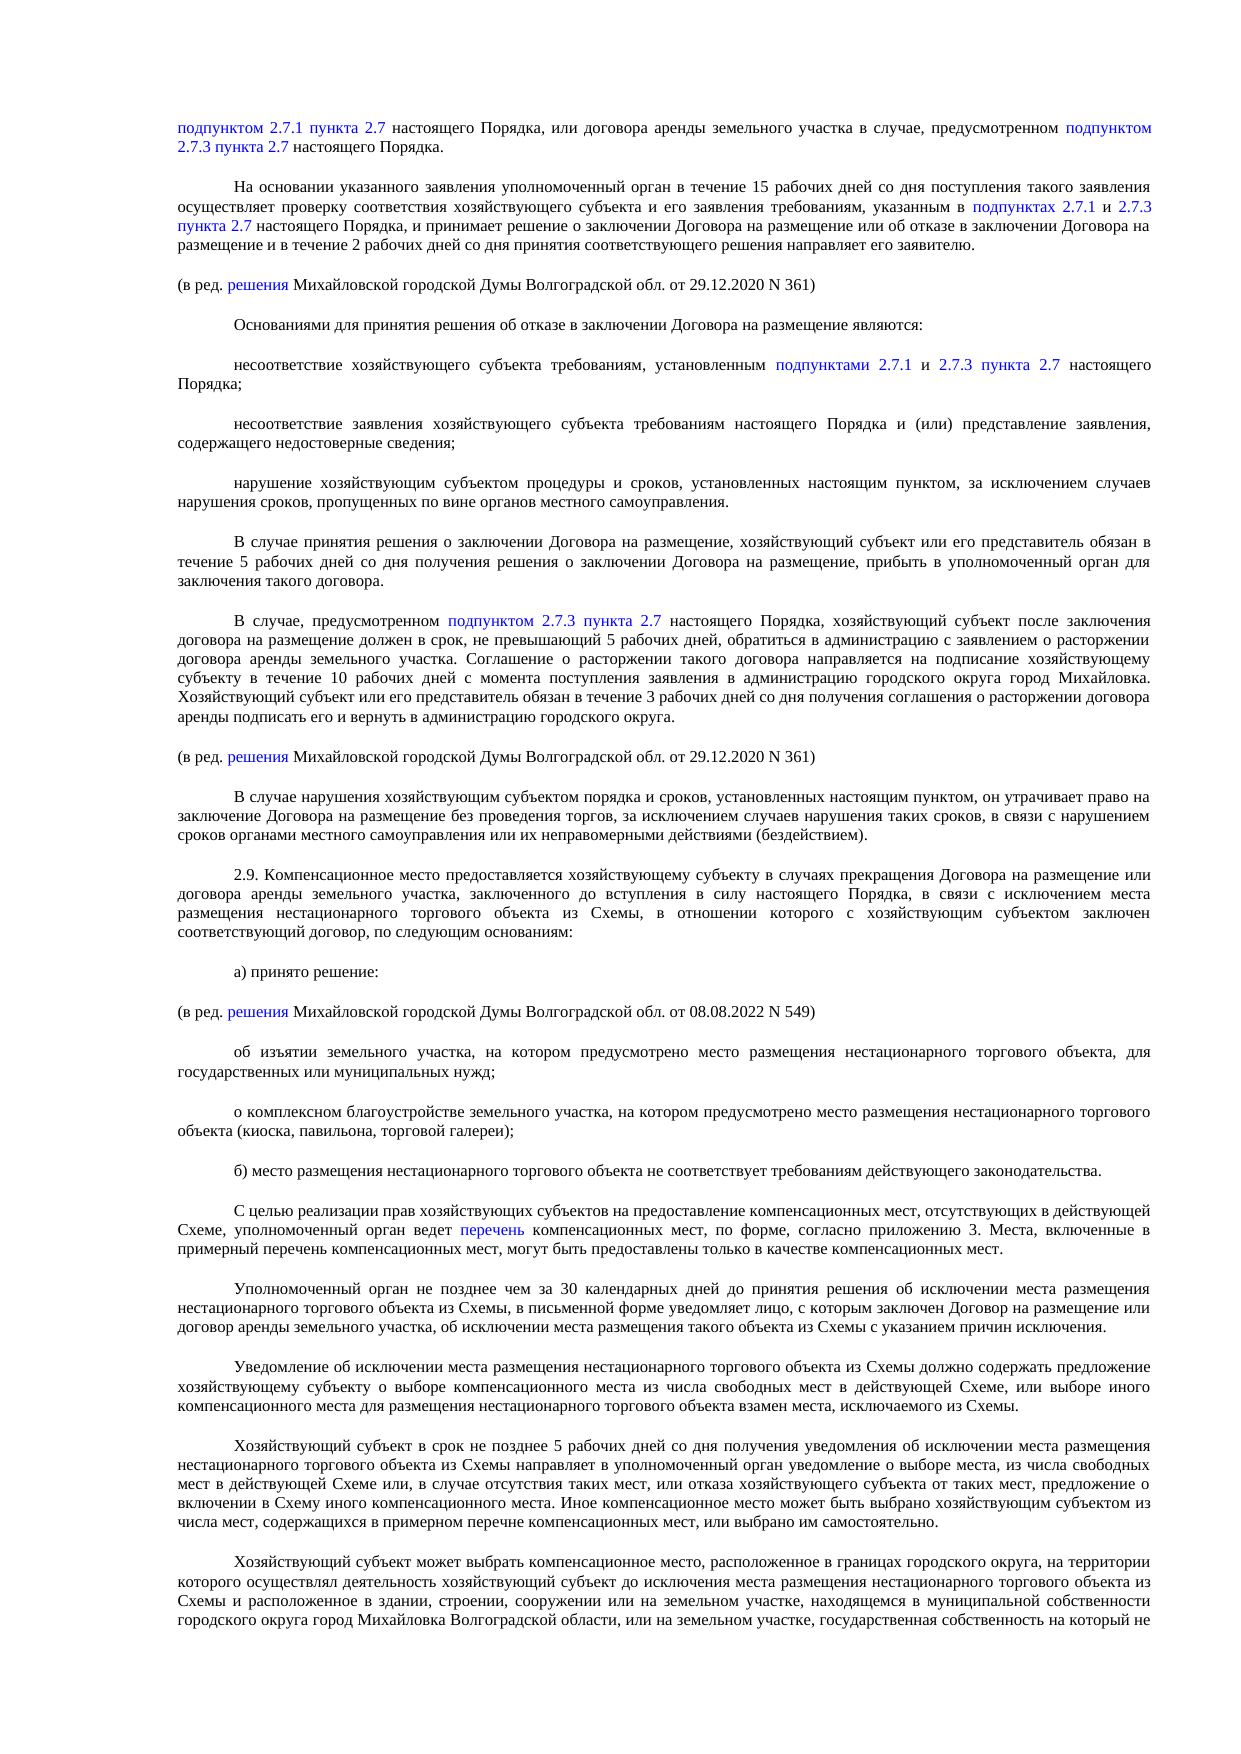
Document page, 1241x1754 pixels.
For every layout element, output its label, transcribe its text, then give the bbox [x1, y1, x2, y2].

text В случае, предусмотренном подпунктом 2.7.3 пункта 2.7 настоящего Порядка, хозяйствующий субъект после заключения договора на размещение должен в срок, не превышающий 5 рабочих дней, обратиться в администрацию с заявлением о расторжении договора аренды земельного участка. Соглашение о расторжении такого договора направляется на подписание хозяйствующему субъекту в течение 10 рабочих дней с момента поступления заявления в администрацию городского округа город Михайловка. Хозяйствующий субъект или его представитель обязан в течение 3 рабочих дней со дня получения соглашения о расторжении договора аренды подписать его и вернуть в администрацию городского округа. [177, 611, 1152, 726]
text С целью реализации прав хозяйствующих субъектов на предоставление компенсационных мест, отсутствующих в действующей Схеме, уполномоченный орган ведет перечень компенсационных мест, по форме, согласно приложению 3. Места, включенные в примерный перечень компенсационных мест, могут быть предоставлены только в качестве компенсационных мест. [177, 1201, 1152, 1258]
text (в ред. решения Михайловской городской Думы Волгоградской обл. от 08.08.2022 N 549) [177, 1002, 1152, 1021]
text несоответствие хозяйствующего субъекта требованиям, установленным подпунктами 2.7.1 и 2.7.3 пункта 2.7 настоящего Порядка; [177, 355, 1152, 393]
text Хозяйствующий субъект в срок не позднее 5 рабочих дней со дня получения уведомления об исключении места размещения нестационарного торгового объекта из Схемы направляет в уполномоченный орган уведомление о выборе места, из числа свободных мест в действующей Схеме или, в случае отсутствия таких мест, или отказа хозяйствующего субъекта от таких мест, предложение о включении в Схему иного компенсационного места. Иное компенсационное место может быть выбрано хозяйствующим субъектом из числа мест, содержащихся в примерном перечне компенсационных мест, или выбрано им самостоятельно. [177, 1436, 1152, 1531]
text 2.9. Компенсационное место предоставляется хозяйствующему субъекту в случаях прекращения Договора на размещение или договора аренды земельного участка, заключенного до вступления в силу настоящего Порядка, в связи с исключением места размещения нестационарного торгового объекта из Схемы, в отношении которого с хозяйствующим субъектом заключен соответствующий договор, по следующим основаниям: [177, 865, 1152, 941]
text На основании указанного заявления уполномоченный орган в течение 15 рабочих дней со дня поступления такого заявления осуществляет проверку соответствия хозяйствующего субъекта и его заявления требованиям, указанным в подпунктах 2.7.1 и 2.7.3 пункта 2.7 настоящего Порядка, и принимает решение о заключении Договора на размещение или об отказе в заключении Договора на размещение и в течение 2 рабочих дней со дня принятия соответствующего решения направляет его заявителю. [177, 177, 1152, 254]
text В случае принятия решения о заключении Договора на размещение, хозяйствующий субъект или его представитель обязан в течение 5 рабочих дней со дня получения решения о заключении Договора на размещение, прибыть в уполномоченный орган для заключения такого договора. [177, 532, 1152, 590]
text Уведомление об исключении места размещения нестационарного торгового объекта из Схемы должно содержать предложение хозяйствующему субъекту о выборе компенсационного места из числа свободных мест в действующей Схеме, или выборе иного компенсационного места для размещения нестационарного торгового объекта взамен места, исключаемого из Схемы. [177, 1357, 1152, 1415]
text а) принято решение: [177, 962, 1152, 981]
text Основаниями для принятия решения об отказе в заключении Договора на размещение являются: [177, 315, 1152, 334]
text (в ред. решения Михайловской городской Думы Волгоградской обл. от 29.12.2020 N 361) [177, 746, 1152, 766]
text Уполномоченный орган не позднее чем за 30 календарных дней до принятия решения об исключении места размещения нестационарного торгового объекта из Схемы, в письменной форме уведомляет лицо, с которым заключен Договор на размещение или договор аренды земельного участка, об исключении места размещения такого объекта из Схемы с указанием причин исключения. [177, 1279, 1152, 1336]
text нарушение хозяйствующим субъектом процедуры и сроков, установленных настоящим пунктом, за исключением случаев нарушения сроков, пропущенных по вине органов местного самоуправления. [177, 473, 1152, 511]
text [177, 1552, 1152, 1629]
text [177, 118, 1152, 156]
text об изъятии земельного участка, на котором предусмотрено место размещения нестационарного торгового объекта, для государственных или муниципальных нужд; [177, 1042, 1152, 1081]
text б) место размещения нестационарного торгового объекта не соответствует требованиям действующего законодательства. [177, 1161, 1152, 1180]
text В случае нарушения хозяйствующим субъектом порядка и сроков, установленных настоящим пунктом, он утрачивает право на заключение Договора на размещение без проведения торгов, за исключением случаев нарушения таких сроков, в связи с нарушением сроков органами местного самоуправления или их неправомерными действиями (бездействием). [177, 786, 1152, 844]
text (в ред. решения Михайловской городской Думы Волгоградской обл. от 29.12.2020 N 361) [177, 275, 1152, 294]
text о комплексном благоустройстве земельного участка, на котором предусмотрено место размещения нестационарного торгового объекта (киоска, павильона, торговой галереи); [177, 1101, 1152, 1140]
text несоответствие заявления хозяйствующего субъекта требованиям настоящего Порядка и (или) представление заявления, содержащего недостоверные сведения; [177, 414, 1152, 452]
